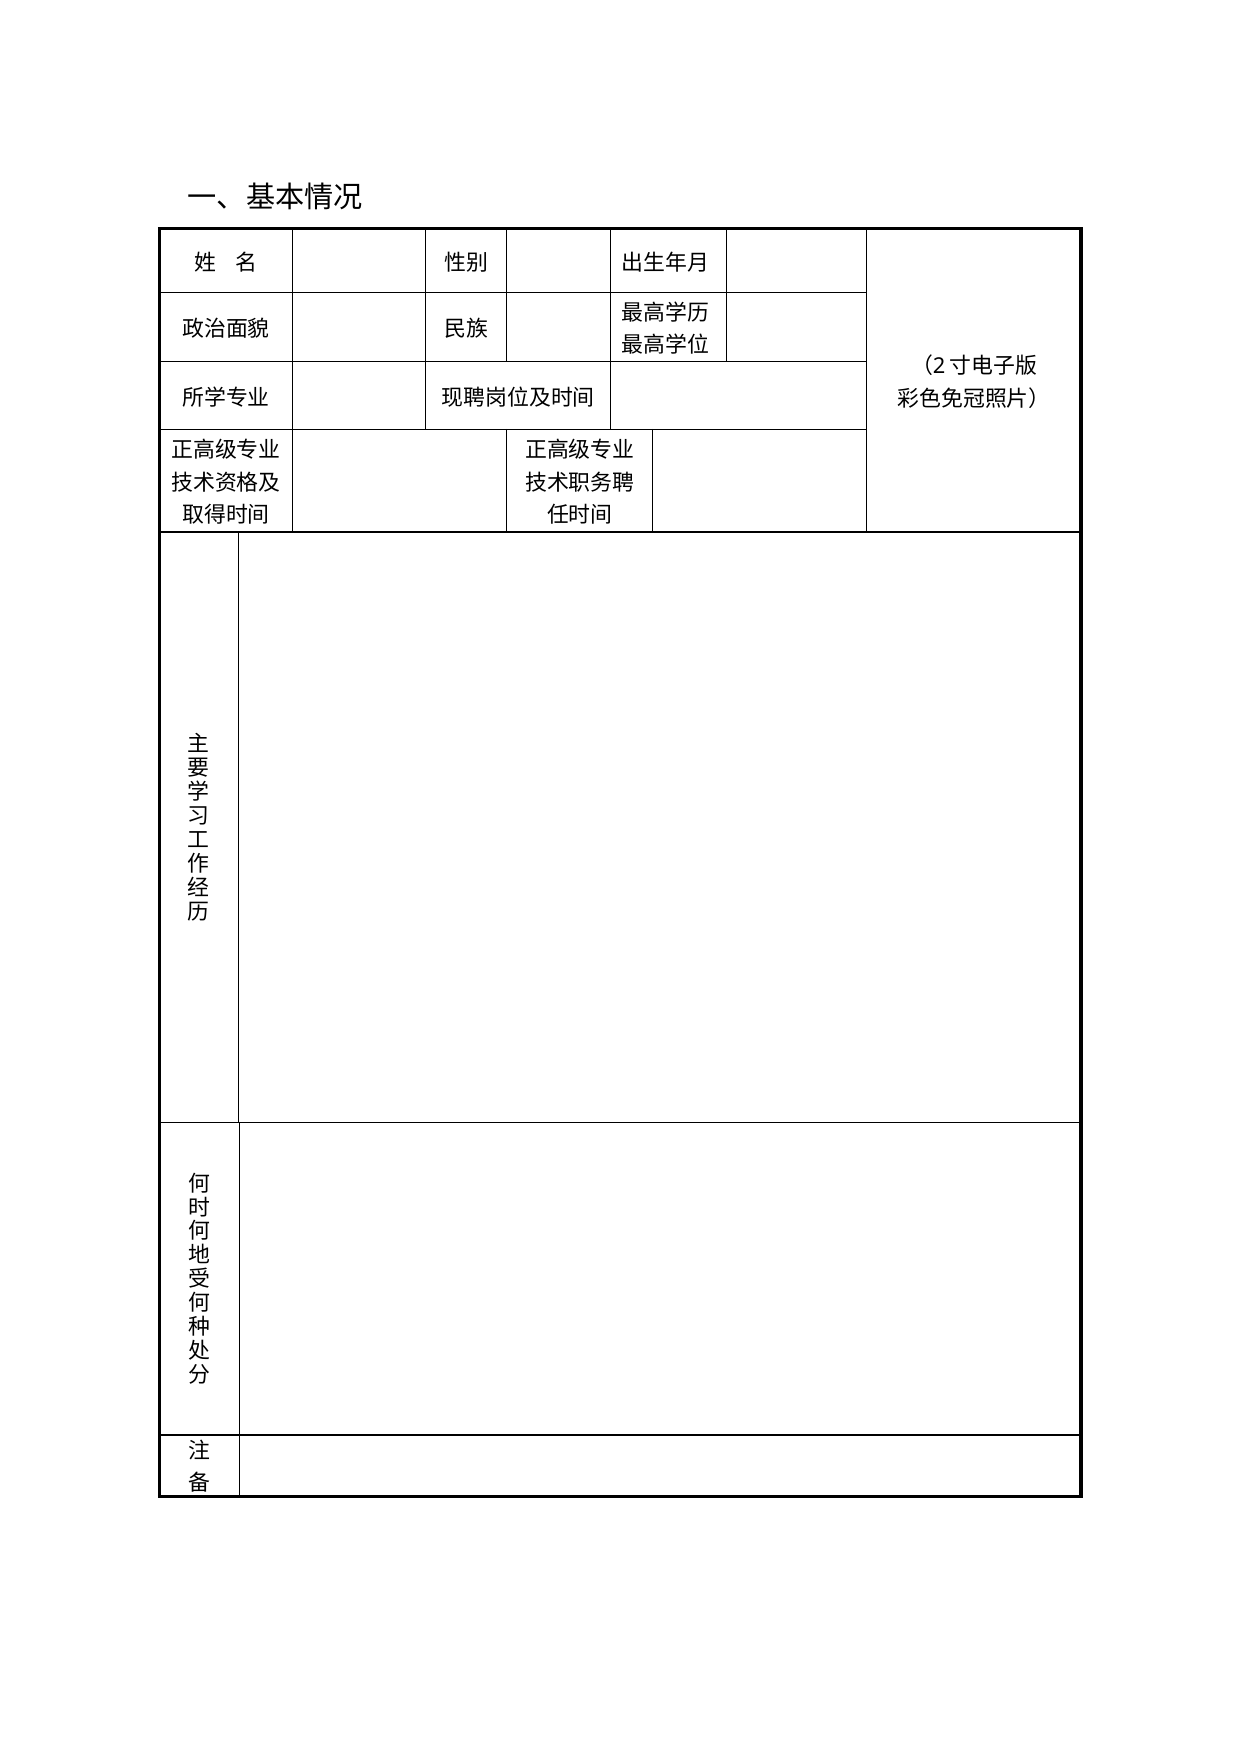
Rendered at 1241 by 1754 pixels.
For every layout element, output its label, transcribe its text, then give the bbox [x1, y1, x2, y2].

text 一、基本情况 [187, 162, 1053, 227]
table_cell 最高学历 最高学位 [611, 293, 726, 361]
table_header [293, 230, 425, 292]
table_header 性别 [426, 230, 506, 292]
table_cell [293, 430, 506, 531]
table_cell 所学专业 [161, 362, 292, 429]
table_cell [611, 362, 866, 429]
table_header [507, 230, 610, 292]
table_header 出生年月 [611, 230, 726, 292]
table_cell [653, 430, 866, 531]
table_cell 正高级专业 技术资格及 取得时间 [161, 430, 292, 531]
table_cell 注 备 [161, 1436, 239, 1495]
table_cell 政治面貌 [161, 293, 292, 361]
table_header （2寸电子版 彩色免冠照片） [867, 230, 1079, 531]
table_cell [240, 1123, 1079, 1434]
table_cell [293, 293, 425, 361]
table_cell 主要学习工作经历 [161, 533, 238, 1122]
table_cell 何时何地受何种处分 [161, 1123, 239, 1434]
table_header 姓 名 [161, 230, 292, 292]
table_cell 民族 [426, 293, 506, 361]
table_cell [507, 293, 610, 361]
table_cell 现聘岗位及时间 [426, 362, 610, 429]
table_cell [727, 293, 866, 361]
table_cell 正高级专业技术职务聘任时间 [507, 430, 652, 531]
table_cell [293, 362, 425, 429]
table_cell [239, 533, 1079, 1122]
table_header [727, 230, 866, 292]
table_cell [240, 1436, 1079, 1495]
